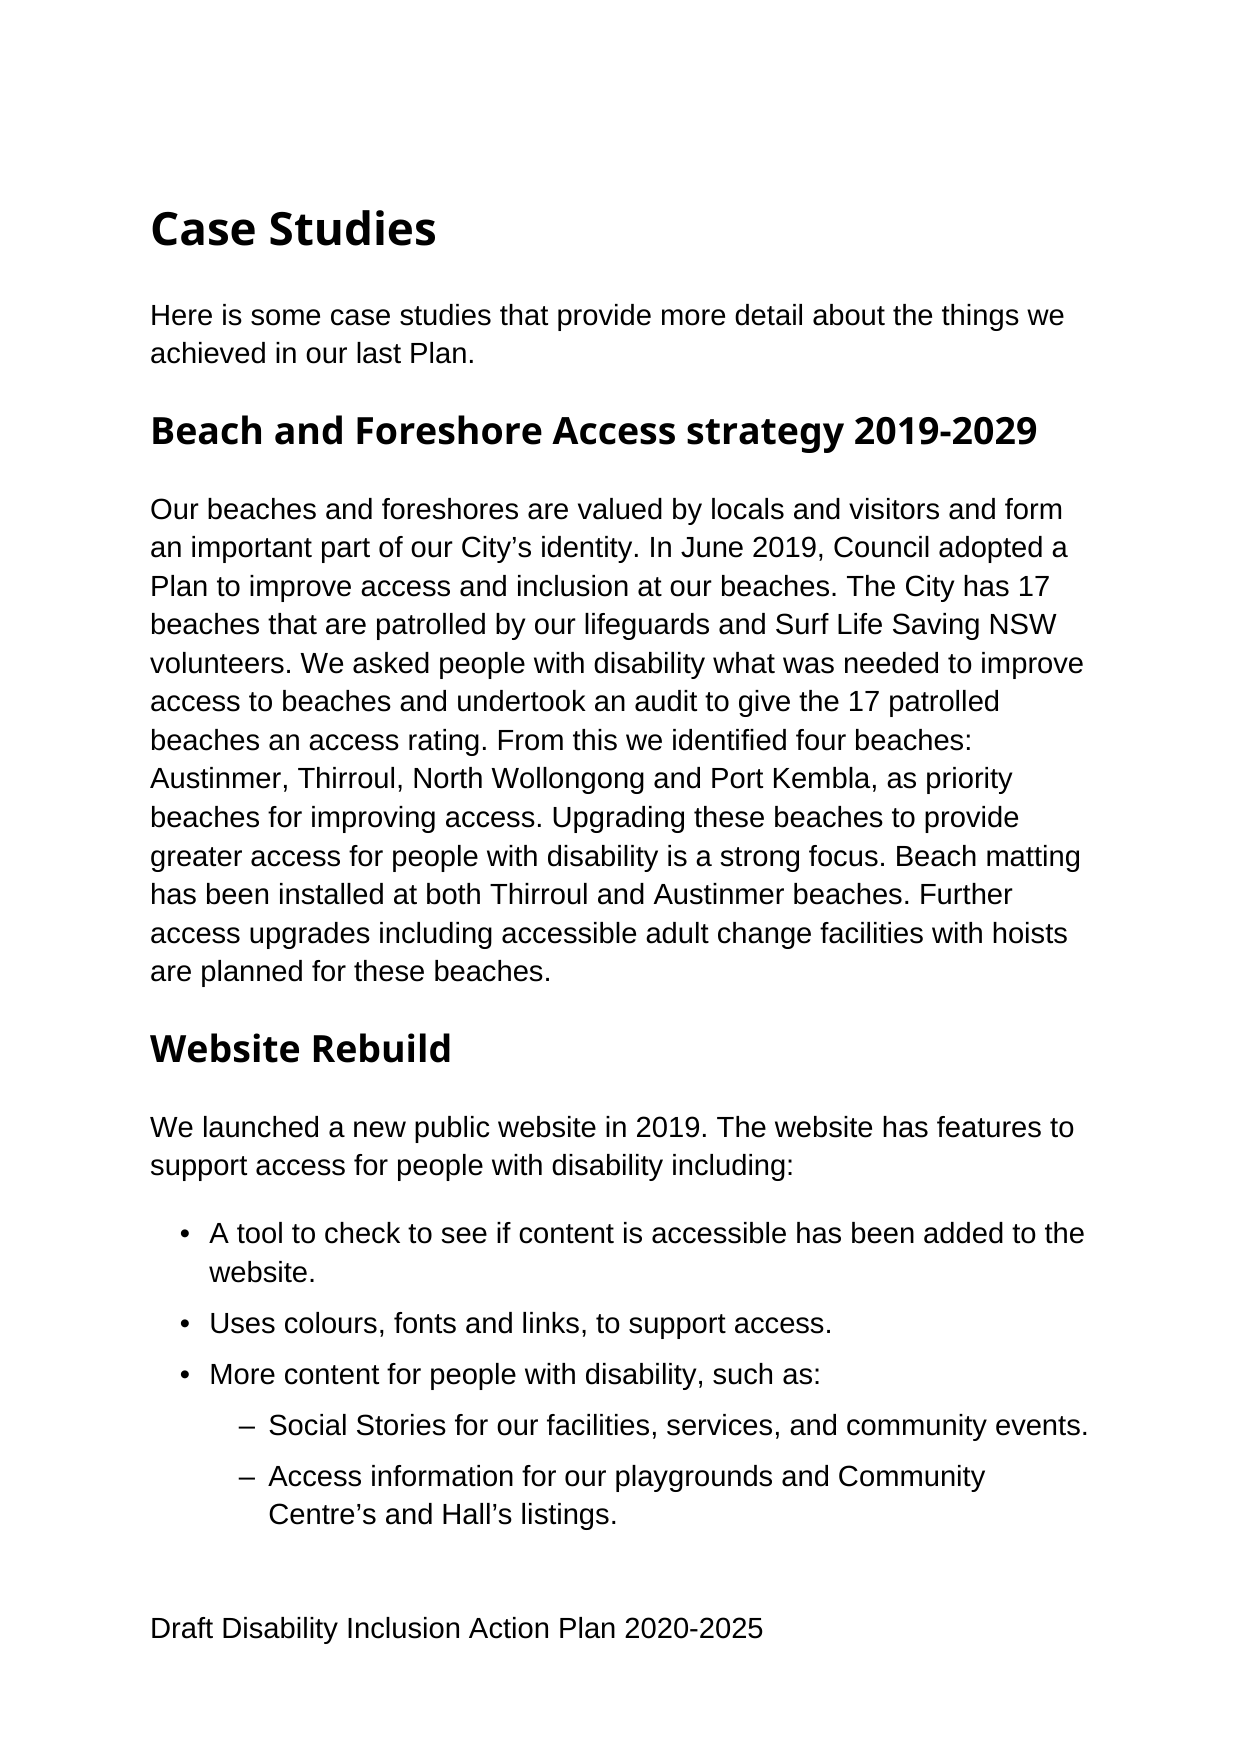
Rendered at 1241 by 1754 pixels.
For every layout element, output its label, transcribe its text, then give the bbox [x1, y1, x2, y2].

text We launched a new public website in 2019. The website has features to support access for people with disability including: [150, 1110, 1090, 1182]
list A tool to check to see if content is accessible has been added to the website. [179, 1216, 1090, 1288]
list Social Stories for our facilities, services, and community events. [239, 1408, 1090, 1441]
list Uses colours, fonts and links, to support access. [179, 1306, 1090, 1339]
list More content for people with disability, such as: [179, 1357, 1090, 1390]
subtitle Beach and Foreshore Access strategy 2019-2029 [150, 404, 1090, 455]
subtitle Case Studies [150, 197, 1090, 259]
text Here is some case studies that provide more detail about the things we achieved in our last Plan. [150, 298, 1090, 370]
subtitle Website Rebuild [150, 1022, 1090, 1073]
text Our beaches and foreshores are valued by locals and visitors and form an important part of our City’s identity. In June 2019, Council adopted a Plan to improve access and inclusion at our beaches. The City has 17 beaches that are patrolled by our lifeguards and Surf Life Saving NSW volunteers. We asked people with disability what was needed to improve access to beaches and undertook an audit to give the 17 patrolled beaches an access rating. From this we identified four beaches: Austinmer, Thirroul, North Wollongong and Port Kembla, as priority beaches for improving access. Upgrading these beaches to provide greater access for people with disability is a strong focus. Beach matting has been installed at both Thirroul and Austinmer beaches. Further access upgrades including accessible adult change facilities with hoists are planned for these beaches. [150, 492, 1090, 988]
list Access information for our playgrounds and Community Centre’s and Hall’s listings. [239, 1459, 1090, 1531]
